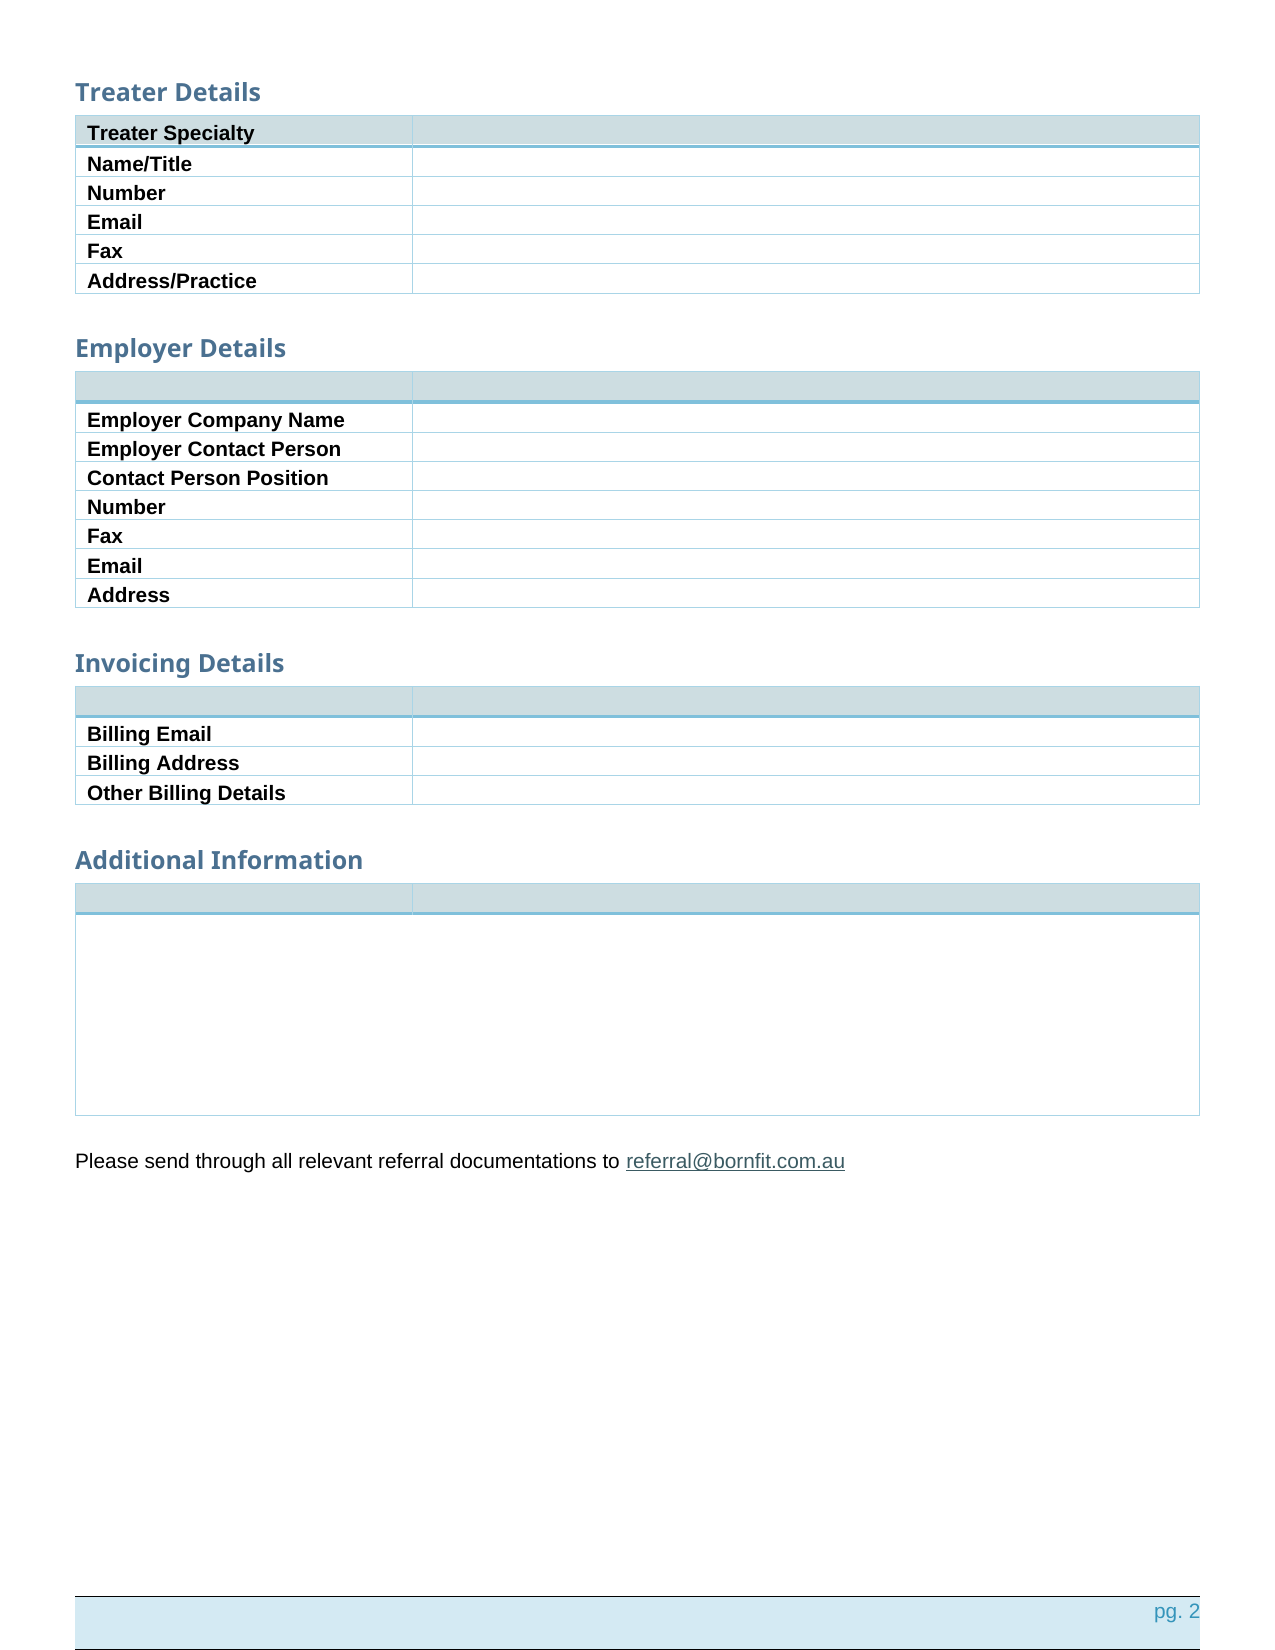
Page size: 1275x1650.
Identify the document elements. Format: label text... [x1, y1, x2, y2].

table_cell Number [76, 177, 412, 205]
table_header [413, 372, 1199, 400]
table_header [413, 687, 1199, 715]
table_header [76, 372, 412, 400]
table_cell Other Billing Details [76, 776, 412, 804]
table_cell [413, 718, 1199, 746]
table_cell [413, 264, 1199, 292]
table_cell [413, 235, 1199, 263]
table_cell Contact Person Position [76, 462, 412, 490]
table_cell Fax [76, 235, 412, 263]
table_cell Fax [76, 520, 412, 548]
table_header [413, 116, 1199, 144]
table_cell [413, 148, 1199, 176]
table_cell [413, 549, 1199, 577]
table_cell [76, 915, 1199, 1115]
table_cell [413, 520, 1199, 548]
table_cell Name/Title [76, 148, 412, 176]
table_cell Billing Email [76, 718, 412, 746]
table_cell [413, 462, 1199, 490]
subtitle Invoicing Details [75, 645, 1200, 679]
table_header Treater Specialty [76, 116, 412, 144]
table_cell Number [76, 491, 412, 519]
table_header [76, 884, 412, 912]
subtitle Treater Details [75, 75, 1200, 109]
table_cell [413, 747, 1199, 775]
table_header [413, 884, 1199, 912]
table_cell [413, 206, 1199, 234]
subtitle Employer Details [75, 331, 1200, 365]
table_cell Address/Practice [76, 264, 412, 292]
table_cell Employer Company Name [76, 404, 412, 432]
table_cell [413, 433, 1199, 461]
table_cell Billing Address [76, 747, 412, 775]
table_cell Employer Contact Person [76, 433, 412, 461]
table_header [76, 687, 412, 715]
table_cell [413, 404, 1199, 432]
table_cell [413, 776, 1199, 804]
table_cell Email [76, 206, 412, 234]
subtitle Additional Information [75, 843, 1200, 877]
table_cell [413, 579, 1199, 607]
text Please send through all relevant referral documentations to referral@bornfit.com.au [75, 1149, 1200, 1173]
table_cell Address [76, 579, 412, 607]
table_cell [413, 177, 1199, 205]
table_cell Email [76, 549, 412, 577]
table_cell [413, 491, 1199, 519]
